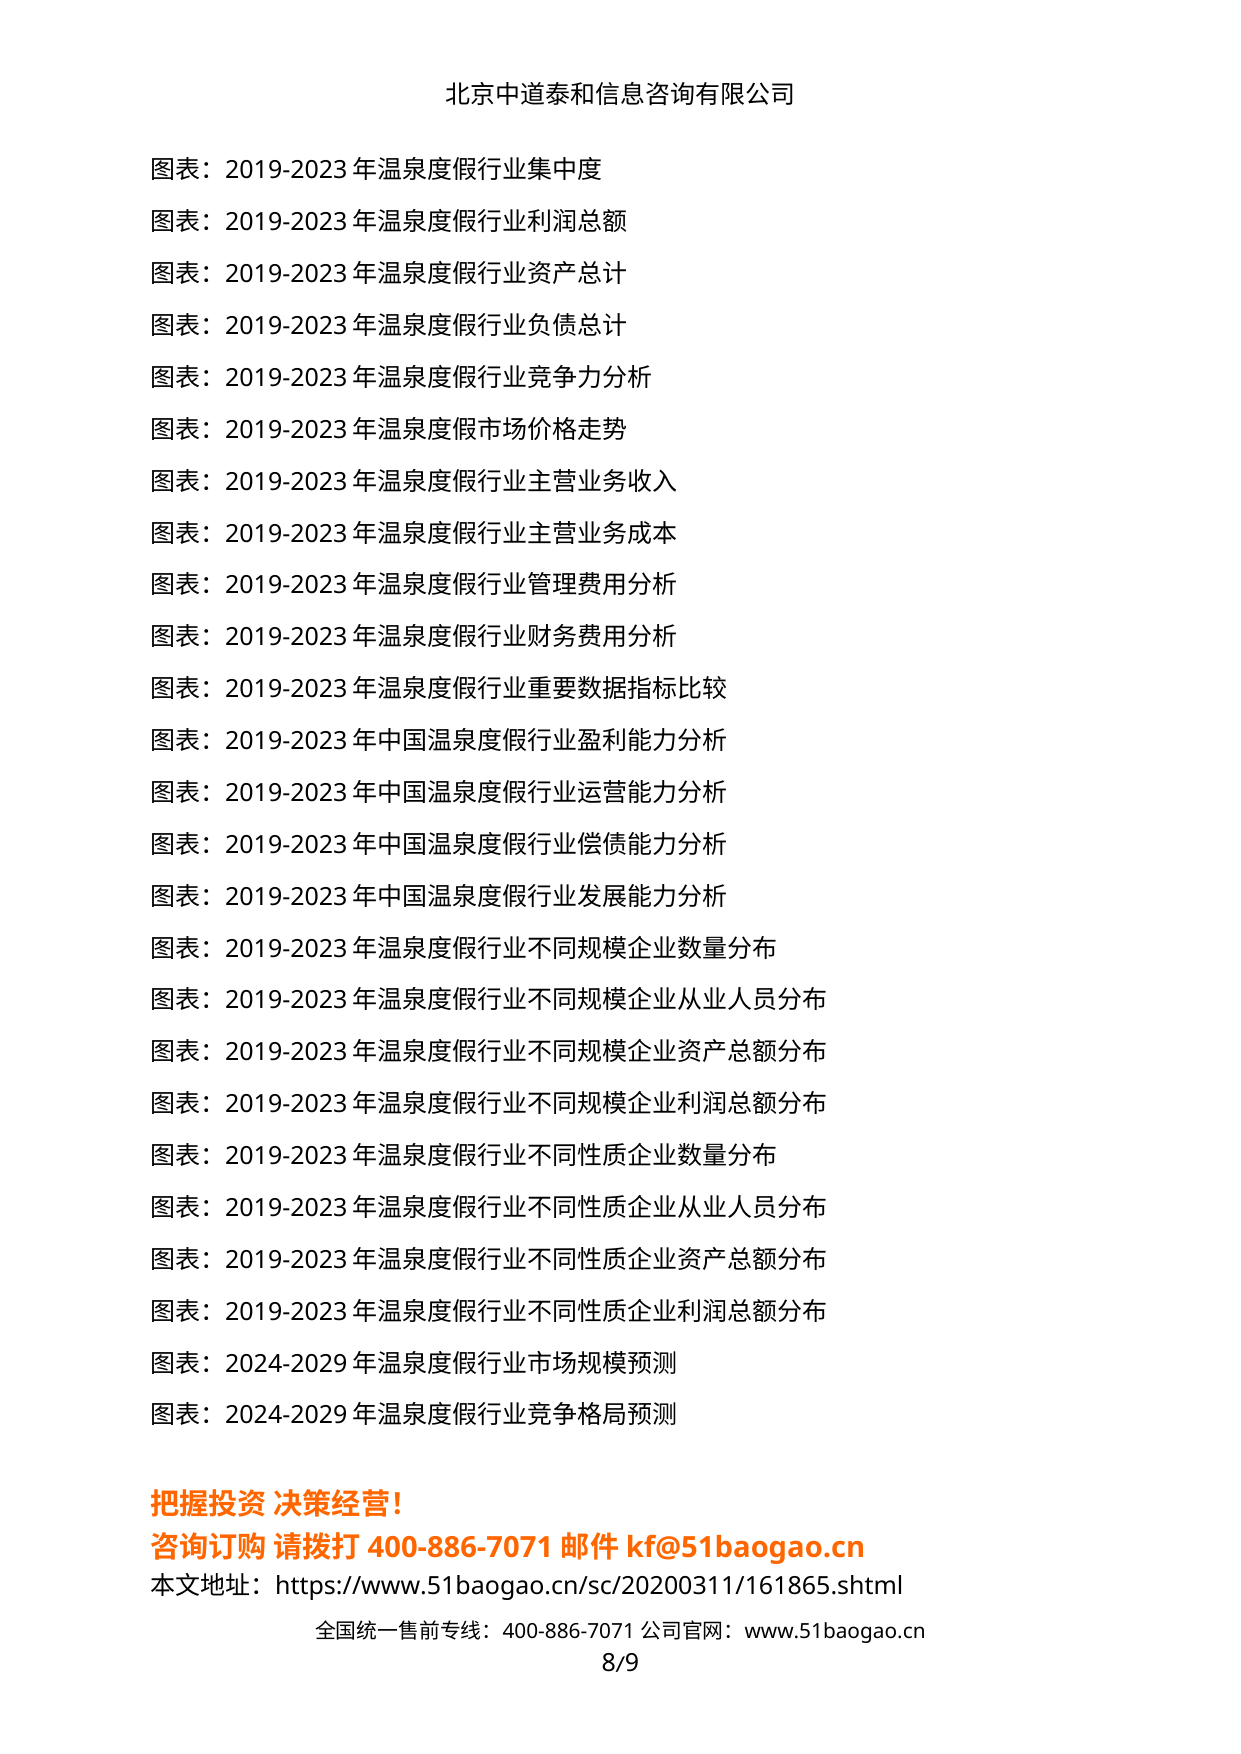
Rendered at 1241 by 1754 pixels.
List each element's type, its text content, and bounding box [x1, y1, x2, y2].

text 图表：2019-2023年温泉度假行业不同性质企业利润总额分布 [150, 1291, 1090, 1327]
text 图表：2019-2023年温泉度假行业不同规模企业资产总额分布 [150, 1032, 1090, 1068]
text 图表：2019-2023年温泉度假行业不同性质企业数量分布 [150, 1136, 1090, 1172]
text 图表：2019-2023年温泉度假行业不同性质企业资产总额分布 [150, 1239, 1090, 1276]
text 图表：2019-2023年温泉度假行业主营业务成本 [150, 513, 1090, 549]
text 图表：2019-2023年温泉度假行业重要数据指标比较 [150, 669, 1090, 705]
text 图表：2019-2023年温泉度假行业主营业务收入 [150, 461, 1090, 497]
text 图表：2019-2023年温泉度假行业不同性质企业从业人员分布 [150, 1187, 1090, 1224]
text 图表：2019-2023年温泉度假行业管理费用分析 [150, 565, 1090, 601]
text 图表：2019-2023年中国温泉度假行业发展能力分析 [150, 876, 1090, 912]
text 图表：2019-2023年温泉度假市场价格走势 [150, 409, 1090, 446]
text 图表：2019-2023年温泉度假行业不同规模企业从业人员分布 [150, 980, 1090, 1016]
text 图表：2019-2023年温泉度假行业竞争力分析 [150, 357, 1090, 394]
text 图表：2024-2029年温泉度假行业竞争格局预测 [150, 1395, 1090, 1431]
text 图表：2019-2023年温泉度假行业资产总计 [150, 254, 1090, 290]
text 图表：2019-2023年中国温泉度假行业盈利能力分析 [150, 721, 1090, 757]
text 图表：2019-2023年温泉度假行业利润总额 [150, 202, 1090, 238]
text 图表：2019-2023年温泉度假行业不同规模企业数量分布 [150, 928, 1090, 964]
text 图表：2019-2023年温泉度假行业集中度 [150, 150, 1090, 186]
text 图表：2019-2023年温泉度假行业财务费用分析 [150, 617, 1090, 653]
text 把握投资 决策经营！咨询订购 请拨打 400-886-7071 邮件 kf@51baogao.cn本文地址：https://www.51baogao.cn/sc/20200311/161865.shtml [150, 1447, 1090, 1602]
text 图表：2019-2023年中国温泉度假行业运营能力分析 [150, 772, 1090, 809]
text 图表：2019-2023年中国温泉度假行业偿债能力分析 [150, 824, 1090, 861]
text 图表：2019-2023年温泉度假行业不同规模企业利润总额分布 [150, 1084, 1090, 1120]
text 图表：2019-2023年温泉度假行业负债总计 [150, 306, 1090, 342]
text 图表：2024-2029年温泉度假行业市场规模预测 [150, 1343, 1090, 1379]
